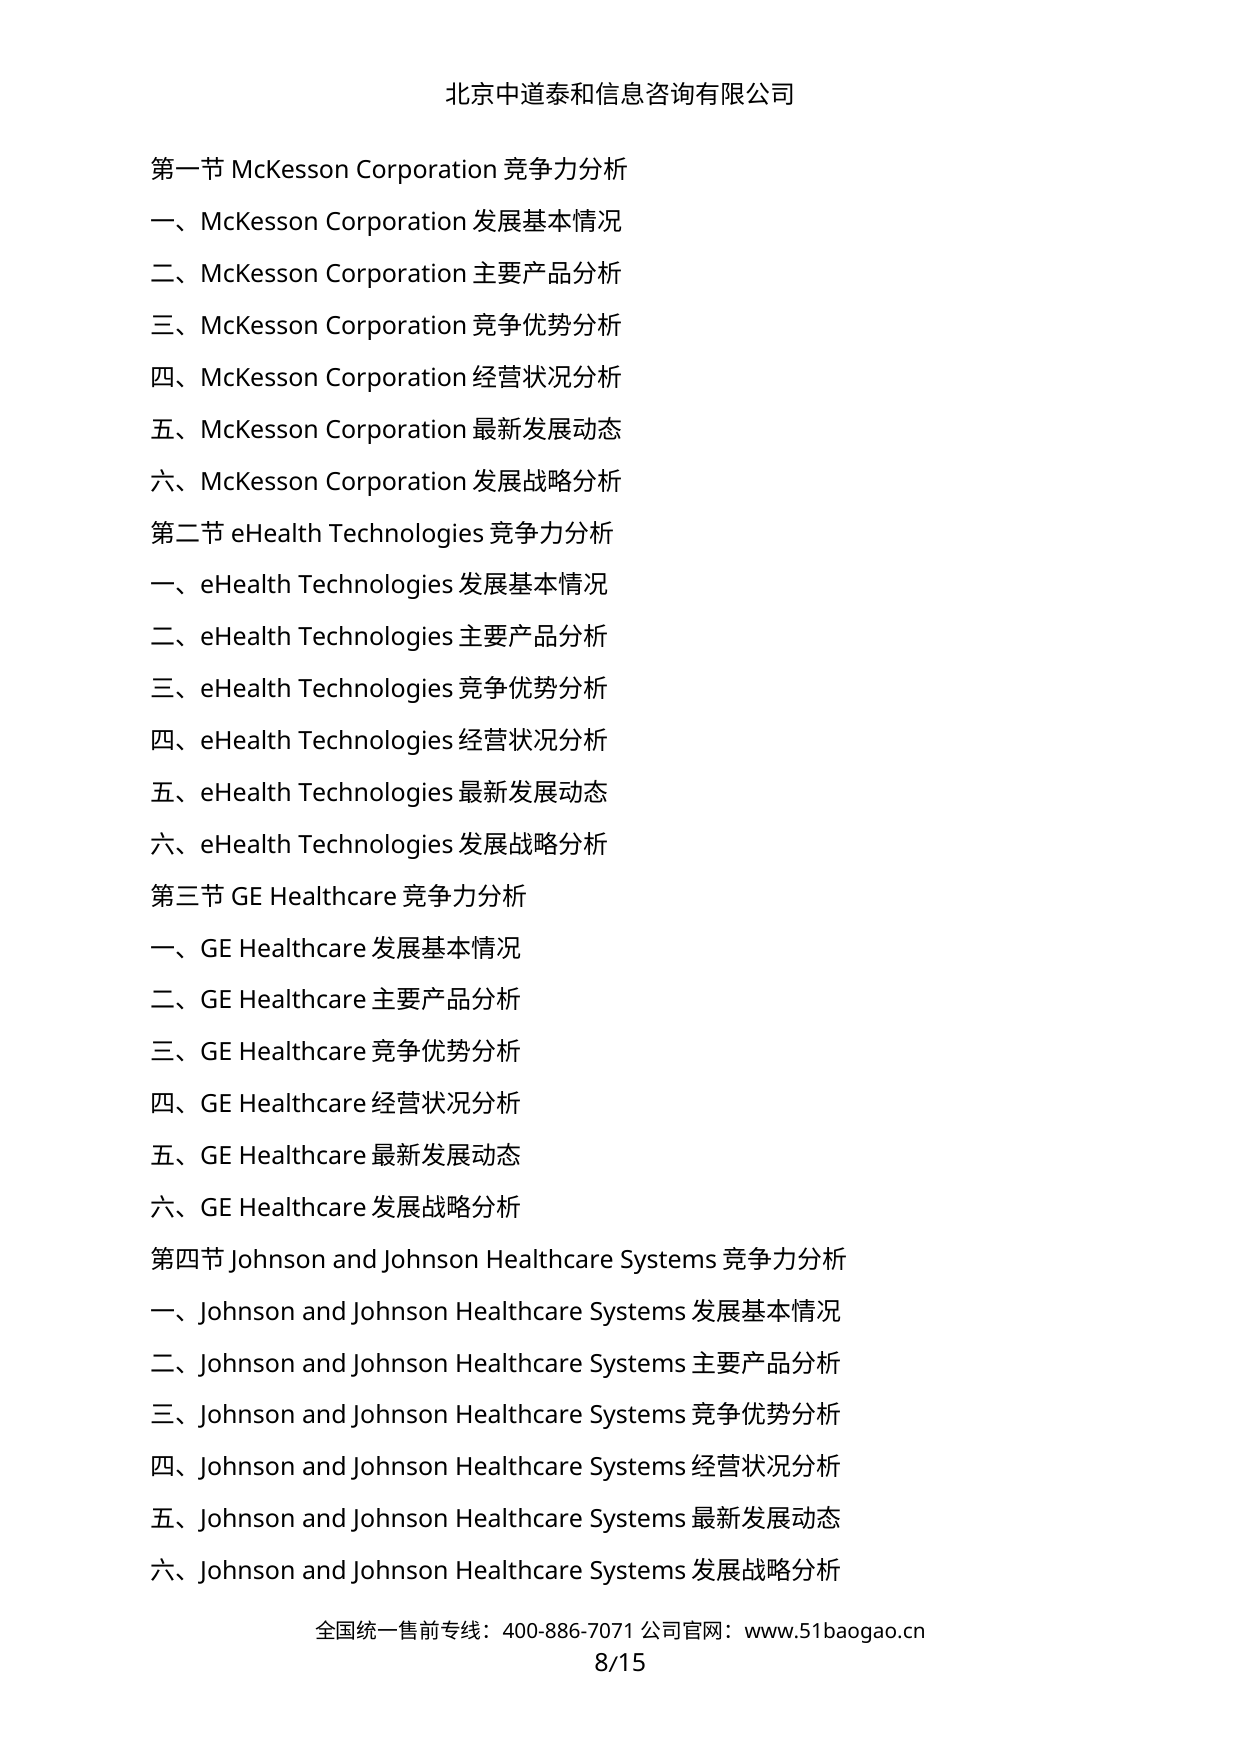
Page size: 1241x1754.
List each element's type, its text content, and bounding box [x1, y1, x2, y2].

text 五、McKesson Corporation最新发展动态 [150, 409, 1090, 446]
text 五、GE Healthcare最新发展动态 [150, 1136, 1090, 1172]
text 三、McKesson Corporation竞争优势分析 [150, 306, 1090, 342]
text 二、McKesson Corporation主要产品分析 [150, 254, 1090, 290]
text 一、Johnson and Johnson Healthcare Systems发展基本情况 [150, 1291, 1090, 1327]
text 二、eHealth Technologies主要产品分析 [150, 617, 1090, 653]
text 一、McKesson Corporation发展基本情况 [150, 202, 1090, 238]
text 三、GE Healthcare竞争优势分析 [150, 1032, 1090, 1068]
text 六、eHealth Technologies发展战略分析 [150, 824, 1090, 861]
text 四、GE Healthcare经营状况分析 [150, 1084, 1090, 1120]
text 二、Johnson and Johnson Healthcare Systems主要产品分析 [150, 1343, 1090, 1379]
text 二、GE Healthcare主要产品分析 [150, 980, 1090, 1016]
text 第二节 eHealth Technologies竞争力分析 [150, 513, 1090, 549]
text 六、McKesson Corporation发展战略分析 [150, 461, 1090, 497]
text 五、Johnson and Johnson Healthcare Systems最新发展动态 [150, 1499, 1090, 1535]
text 六、GE Healthcare发展战略分析 [150, 1187, 1090, 1224]
text 四、Johnson and Johnson Healthcare Systems经营状况分析 [150, 1447, 1090, 1483]
text 一、eHealth Technologies发展基本情况 [150, 565, 1090, 601]
text 五、eHealth Technologies最新发展动态 [150, 772, 1090, 809]
text 第三节 GE Healthcare竞争力分析 [150, 876, 1090, 912]
text 三、Johnson and Johnson Healthcare Systems竞争优势分析 [150, 1395, 1090, 1431]
text 六、Johnson and Johnson Healthcare Systems发展战略分析 [150, 1551, 1090, 1587]
text 四、eHealth Technologies经营状况分析 [150, 721, 1090, 757]
text 一、GE Healthcare发展基本情况 [150, 928, 1090, 964]
text 第一节 McKesson Corporation竞争力分析 [150, 150, 1090, 186]
text 第四节 Johnson and Johnson Healthcare Systems竞争力分析 [150, 1239, 1090, 1276]
text 四、McKesson Corporation经营状况分析 [150, 357, 1090, 394]
text 三、eHealth Technologies竞争优势分析 [150, 669, 1090, 705]
